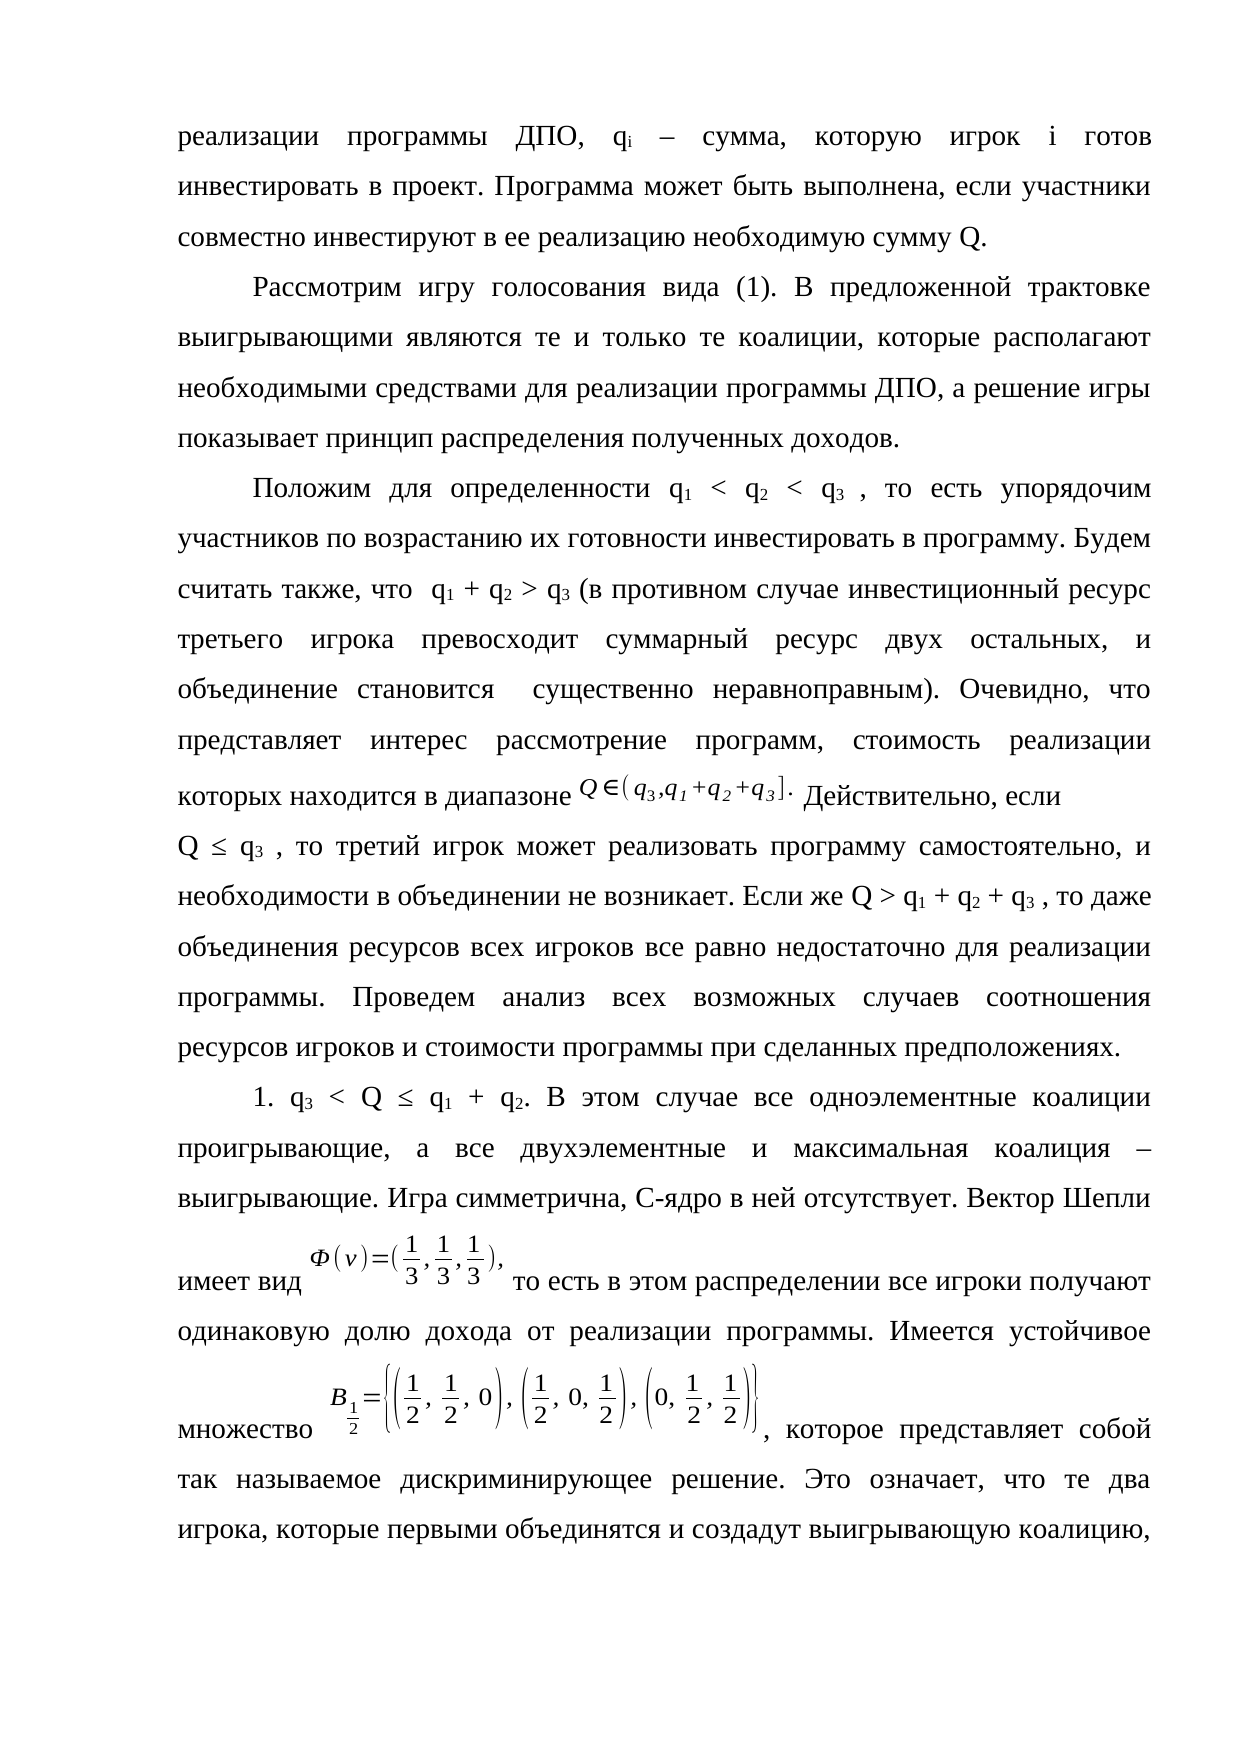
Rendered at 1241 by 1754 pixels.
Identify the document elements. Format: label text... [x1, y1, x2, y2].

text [177, 118, 1152, 252]
text Q ≤ q3 , то третий игрок может реализовать программу самостоятельно, и необходимости в объединении не возникает. Если же Q > q1 + q2 + q3 , то даже объединения ресурсов всех игроков все равно недостаточно для реализации программы. Проведем анализ всех возможных случаев соотношения ресурсов игроков и стоимости программы при сделанных предположениях. [177, 828, 1152, 1063]
text Положим для определенности q1 < q2 < q3 , то есть упорядочим участников по возрастанию их готовности инвестировать в программу. Будем считать также, что q1 + q2 > q3 (в противном случае инвестиционный ресурс третьего игрока превосходит суммарный ресурс двух остальных, и объединение становится существенно неравноправным). Очевидно, что представляет интерес рассмотрение программ, стоимость реализации которых находится в диапазоне Действительно, если [177, 470, 1152, 811]
text Рассмотрим игру голосования вида (1). В предложенной трактовке выигрывающими являются те и только те коалиции, которые располагают необходимыми средствами для реализации программы ДПО, а решение игры показывает принцип распределения полученных доходов. [177, 269, 1152, 453]
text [177, 1079, 1152, 1545]
